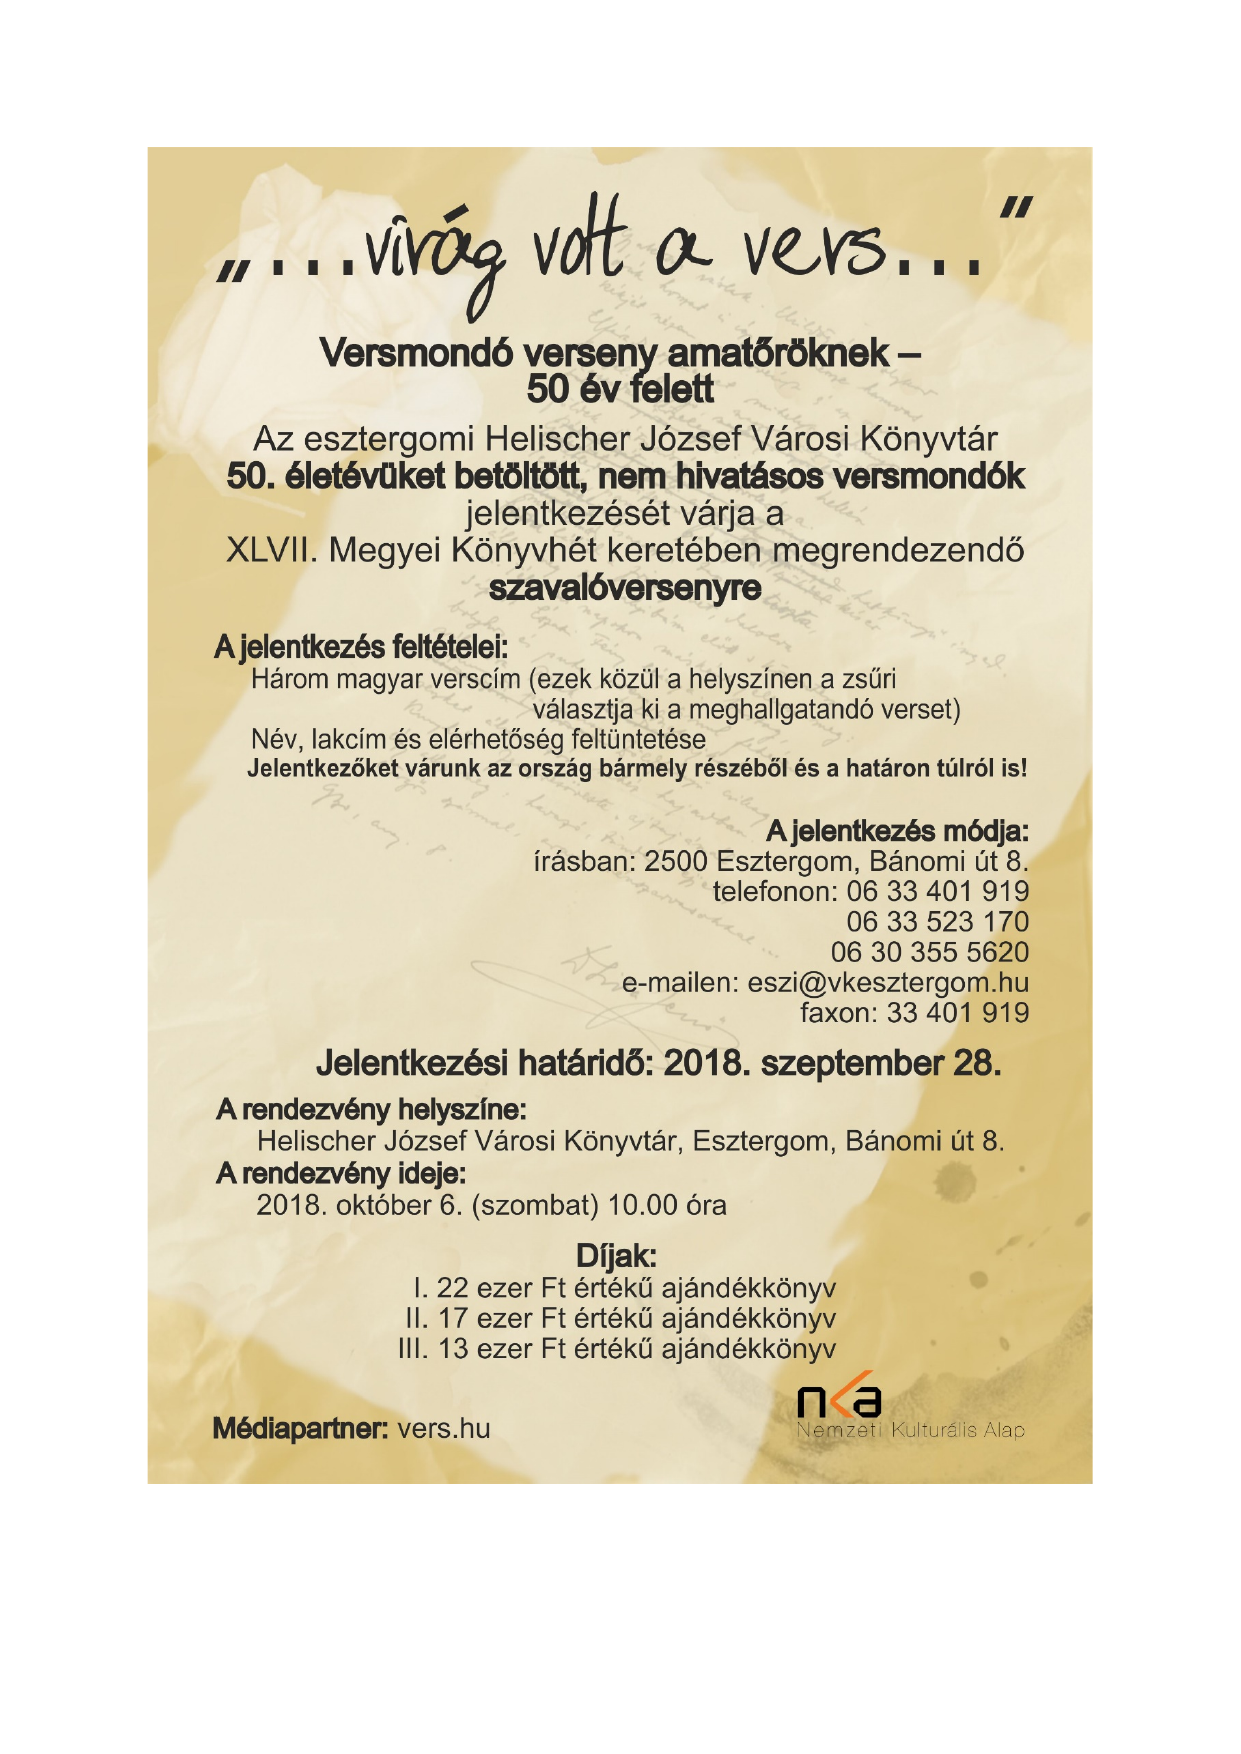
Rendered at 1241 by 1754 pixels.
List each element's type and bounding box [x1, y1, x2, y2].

picture [147, 147, 1093, 1484]
